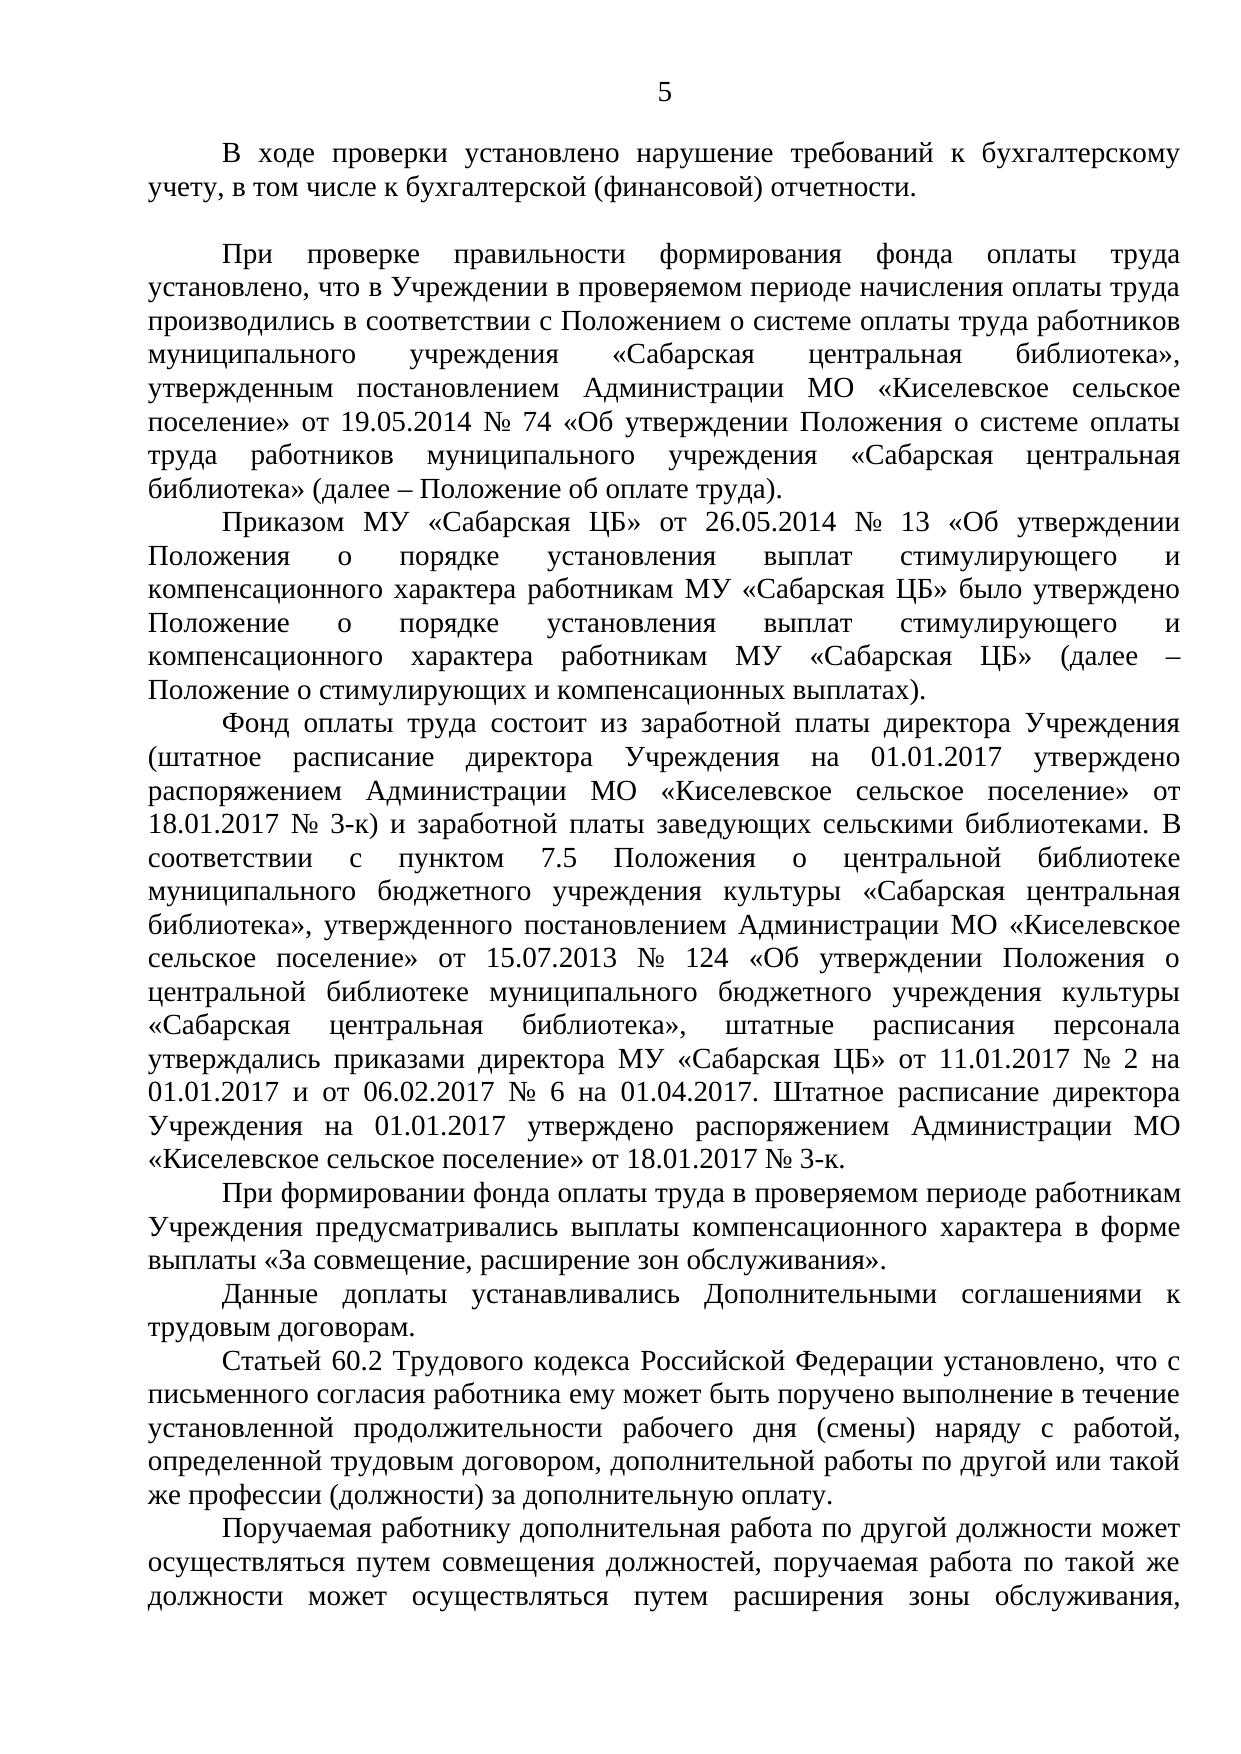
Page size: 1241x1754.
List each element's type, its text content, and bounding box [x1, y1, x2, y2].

text Статьей 60.2 Трудового кодекса Российской Федерации установлено, что с письменного согласия работника ему может быть поручено выполнение в течение установленной продолжительности рабочего дня (смены) наряду с работой, определенной трудовым договором, дополнительной работы по другой или такой же профессии (должности) за дополнительную оплату. [148, 1343, 1181, 1511]
text Приказом МУ «Сабарская ЦБ» от 26.05.2014 № 13 «Об утверждении Положения о порядке установления выплат стимулирующего и компенсационного характера работникам МУ «Сабарская ЦБ» было утверждено Положение о порядке установления выплат стимулирующего и компенсационного характера работникам МУ «Сабарская ЦБ» (далее – Положение о стимулирующих и компенсационных выплатах). [148, 504, 1181, 706]
text Данные доплаты устанавливались Дополнительными соглашениями к трудовым договорам. [148, 1276, 1181, 1343]
text При формировании фонда оплаты труда в проверяемом периоде работникам Учреждения предусматривались выплаты компенсационного характера в форме выплаты «За совмещение, расширение зон обслуживания». [148, 1175, 1181, 1276]
text В ходе проверки установлено нарушение требований к бухгалтерскому учету, в том числе к бухгалтерской (финансовой) отчетности. [148, 135, 1181, 202]
text Фонд оплаты труда состоит из заработной платы директора Учреждения (штатное расписание директора Учреждения на 01.01.2017 утверждено распоряжением Администрации МО «Киселевское сельское поселение» от 18.01.2017 № 3-к) и заработной платы заведующих сельскими библиотеками. В соответствии с пунктом 7.5 Положения о центральной библиотеке муниципального бюджетного учреждения культуры «Сабарская центральная библиотека», утвержденного постановлением Администрации МО «Киселевское сельское поселение» от 15.07.2013 № 124 «Об утверждении Положения о центральной библиотеке муниципального бюджетного учреждения культуры «Сабарская центральная библиотека», штатные расписания персонала утверждались приказами директора МУ «Сабарская ЦБ» от 11.01.2017 № 2 на 01.01.2017 и от 06.02.2017 № 6 на 01.04.2017. Штатное расписание директора Учреждения на 01.01.2017 утверждено распоряжением Администрации МО «Киселевское сельское поселение» от 18.01.2017 № 3-к. [148, 706, 1181, 1175]
text При проверке правильности формирования фонда оплаты труда установлено, что в Учреждении в проверяемом периоде начисления оплаты труда производились в соответствии с Положением о системе оплаты труда работников муниципального учреждения «Сабарская центральная библиотека», утвержденным постановлением Администрации МО «Киселевское сельское поселение» от 19.05.2014 № 74 «Об утверждении Положения о системе оплаты труда работников муниципального учреждения «Сабарская центральная библиотека» (далее – Положение об оплате труда). [148, 236, 1181, 504]
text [148, 1511, 1181, 1611]
